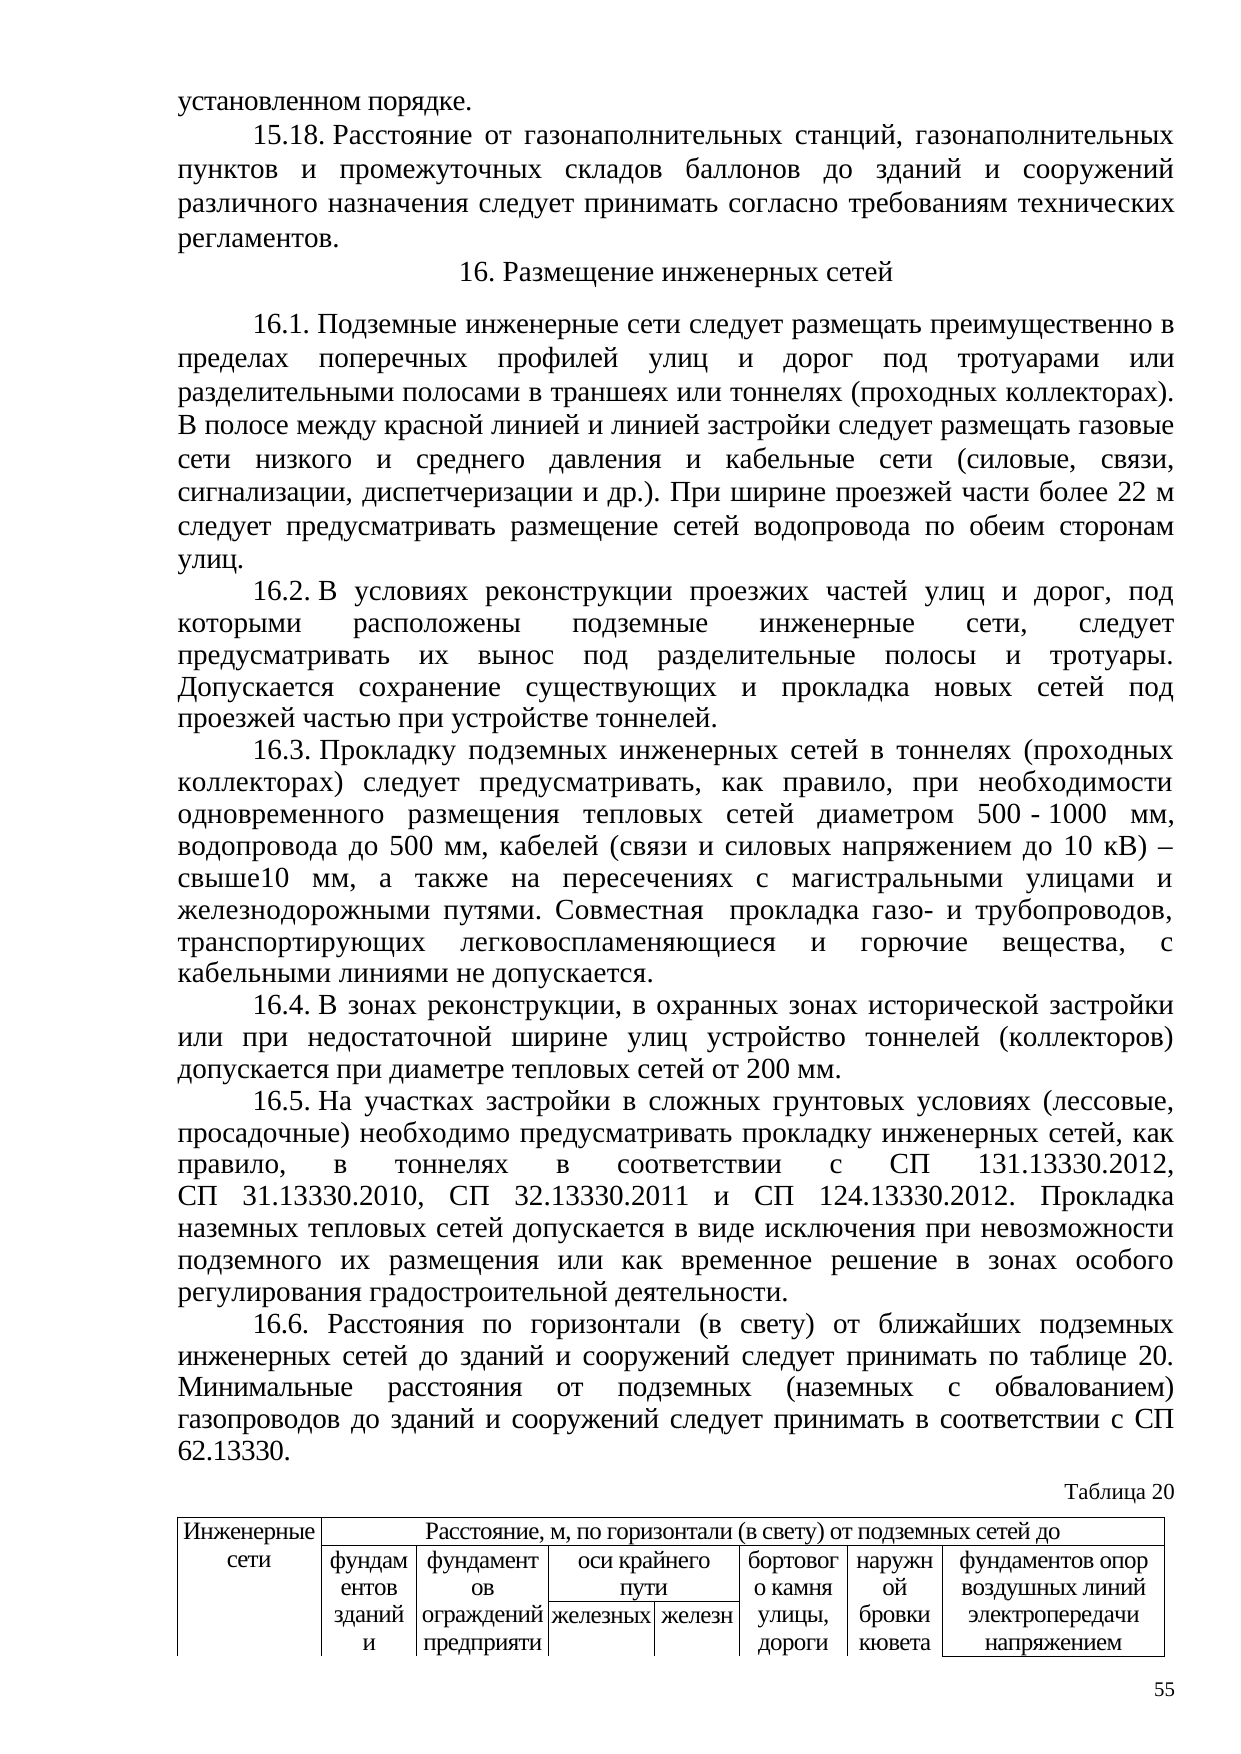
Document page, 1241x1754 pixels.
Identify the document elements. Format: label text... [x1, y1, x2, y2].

table_cell бортового камня улицы, дороги (кромки проезжей части, укреп- ленной полосы обочины) [740, 1546, 847, 1656]
table_cell наружной бровки кювета или подошвы насыпи дороги [848, 1546, 942, 1656]
text Таблица 20 [177, 1479, 1175, 1504]
table_cell фундаментов опор воздушных линий электропередачи напряжением [943, 1546, 1164, 1656]
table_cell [549, 1602, 654, 1656]
table_header Расстояние, м, по горизонтали (в свету) от подземных сетей до [322, 1518, 1164, 1545]
text 16.6. Расстояния по горизонтали (в свету) от ближайших подземных инженерных сетей до зданий и сооружений следует принимать по таблице 20. Минимальные расстояния от подземных (наземных с обвалованием) газопроводов до зданий и сооружений следует принимать в соответствии с СП 62.13330. [177, 1308, 1175, 1467]
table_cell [655, 1602, 739, 1656]
table_cell фундаментов зданий и сооружений [322, 1546, 416, 1656]
table_cell оси крайнего пути [549, 1546, 739, 1601]
text 16.2. В условиях реконструкции проезжих частей улиц и дорог, под которыми расположены подземные инженерные сети, следует предусматривать их вынос под разделительные полосы и тротуары. Допускается сохранение существующих и прокладка новых сетей под проезжей частью при устройстве тоннелей. [177, 575, 1175, 734]
table_cell фундаментов ограждений предприятий, эстакад, опор контактной сети и связи, железных дорог [417, 1546, 548, 1656]
text 15.18. Расстояние от газонаполнительных станций, газонаполнительных пунктов и промежуточных складов баллонов до зданий и сооружений различного назначения следует принимать согласно требованиям технических регламентов. [177, 117, 1175, 253]
table_header Инженерные сети [178, 1518, 321, 1656]
text 16.4. В зонах реконструкции, в охранных зонах исторической застройки или при недостаточной ширине улиц устройство тоннелей (коллекторов) допускается при диаметре тепловых сетей от 200 мм. [177, 989, 1175, 1084]
text 16. Размещение инженерных сетей [177, 254, 1175, 287]
text 16.5. На участках застройки в сложных грунтовых условиях (лессовые, просадочные) необходимо предусматривать прокладку инженерных сетей, как правило, в тоннелях в соответствии с СП 131.13330.2012, СП 31.13330.2010, СП 32.13330.2011 и СП 124.13330.2012. Прокладка наземных тепловых сетей допускается в виде исключения при невозможности подземного их размещения или как временное решение в зонах особого регулирования градостроительной деятельности. [177, 1084, 1175, 1308]
text 16.3. Прокладку подземных инженерных сетей в тоннелях (проходных коллекторах) следует предусматривать, как правило, при необходимости одновременного размещения тепловых сетей диаметром 500 - 1000 мм, водопровода до 500 мм, кабелей (связи и силовых напряжением до 10 кВ) – свыше10 мм, а также на пересечениях с магистральными улицами и железнодорожными путями. Совместная прокладка газо- и трубопроводов, транспортирующих легковоспламеняющиеся и горючие вещества, с кабельными линиями не допускается. [177, 734, 1175, 989]
text 16.1. Подземные инженерные сети следует размещать преимущественно в пределах поперечных профилей улиц и дорог под тротуарами или разделительными полосами в траншеях или тоннелях (проходных коллекторах). В полосе между красной линией и линией застройки следует размещать газовые сети низкого и среднего давления и кабельные сети (силовые, связи, сигнализации, диспетчеризации и др.). При ширине проезжей части более 22 м следует предусматривать размещение сетей водопровода по обеим сторонам улиц. [177, 307, 1175, 575]
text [177, 83, 1175, 117]
